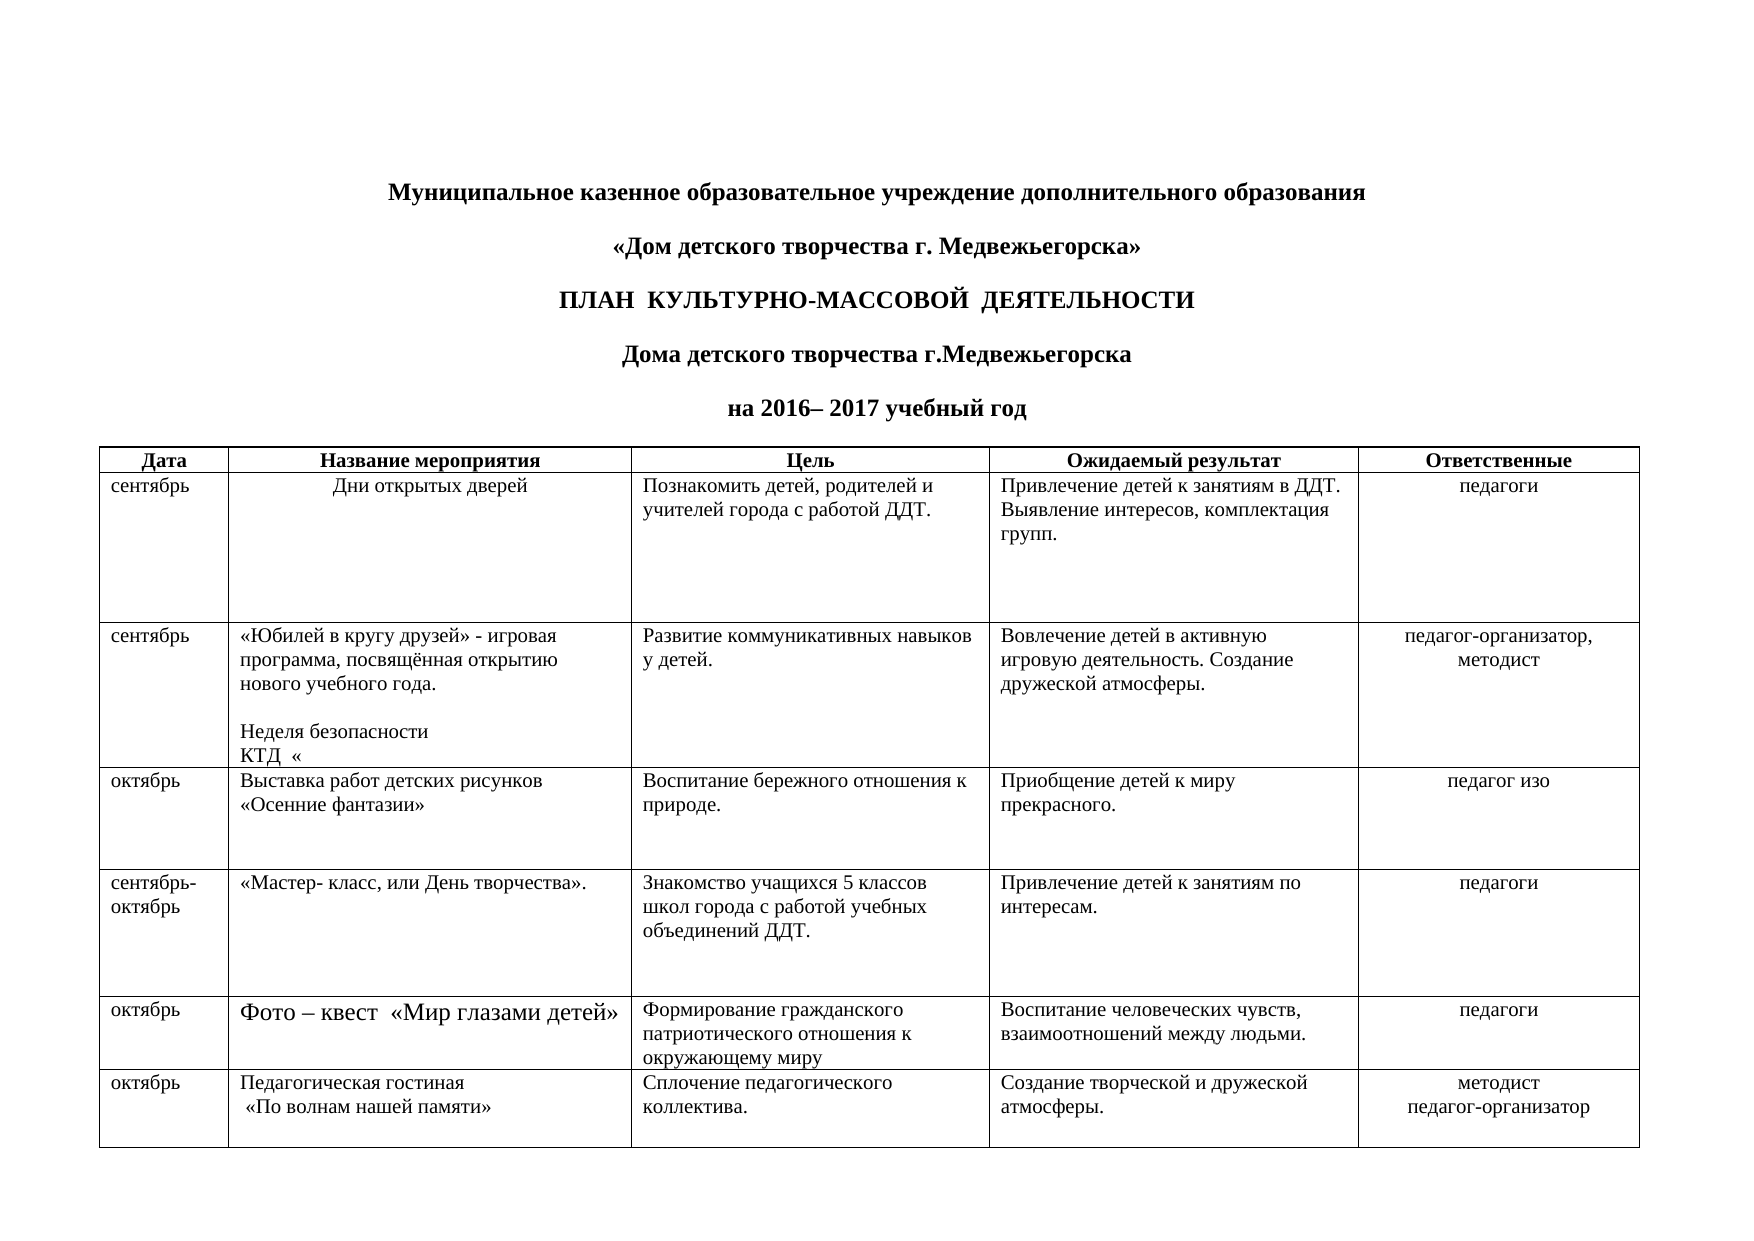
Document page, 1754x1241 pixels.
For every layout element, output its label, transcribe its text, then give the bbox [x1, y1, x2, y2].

table_cell сентябрь [100, 473, 228, 622]
table_cell «Юбилей в кругу друзей» - игровая программа, посвящённая открытию нового учебного года. Неделя безопасности КТД « [229, 623, 631, 767]
table_cell педагоги [1359, 870, 1639, 996]
text ПЛАН КУЛЬТУРНО-МАССОВОЙ ДЕЯТЕЛЬНОСТИ [118, 285, 1636, 314]
table_header Название мероприятия [229, 448, 631, 472]
text «Дом детского творчества г. Медвежьегорска» [118, 231, 1636, 260]
table_cell Воспитание бережного отношения к природе. [632, 768, 989, 869]
table_cell октябрь [100, 768, 228, 869]
table_cell октябрь [100, 997, 228, 1069]
table_cell Вовлечение детей в активную игровую деятельность. Создание дружеской атмосферы. [990, 623, 1358, 767]
table_cell Педагогическая гостиная «По волнам нашей памяти» [229, 1070, 631, 1147]
table_cell Сплочение педагогического коллектива. [632, 1070, 989, 1147]
table_cell Формирование гражданского патриотического отношения к окружающему миру [632, 997, 989, 1069]
table_cell Дни открытых дверей [229, 473, 631, 622]
table_cell методист педагог-организатор [1359, 1070, 1639, 1147]
table_cell педагоги [1359, 473, 1639, 622]
table_cell сентябрь [100, 623, 228, 767]
text на 2016– 2017 учебный год [118, 393, 1636, 421]
table_cell Привлечение детей к занятиям по интересам. [990, 870, 1358, 996]
table_cell педагог-организатор, методист [1359, 623, 1639, 767]
table_cell Выставка работ детских рисунков «Осенние фантазии» [229, 768, 631, 869]
table_header Ожидаемый результат [990, 448, 1358, 472]
table_cell педагог изо [1359, 768, 1639, 869]
table_cell Приобщение детей к миру прекрасного. [990, 768, 1358, 869]
text Муниципальное казенное образовательное учреждение дополнительного образования [118, 177, 1636, 206]
table_cell сентябрь- октябрь [100, 870, 228, 996]
table_header Ответственные [1359, 448, 1639, 472]
table_cell педагоги [1359, 997, 1639, 1069]
table_cell Фото – квест «Мир глазами детей» [229, 997, 631, 1069]
table_cell Познакомить детей, родителей и учителей города с работой ДДТ. [632, 473, 989, 622]
table_cell Воспитание человеческих чувств, взаимоотношений между людьми. [990, 997, 1358, 1069]
text Дома детского творчества г.Медвежьегорска [118, 339, 1636, 367]
table_cell «Мастер- класс, или День творчества». [229, 870, 631, 996]
table_cell Знакомство учащихся 5 классов школ города с работой учебных объединений ДДТ. [632, 870, 989, 996]
table_header Дата [100, 448, 228, 472]
table_header Цель [632, 448, 989, 472]
table_cell Создание творческой и дружеской атмосферы. [990, 1070, 1358, 1147]
table_cell Привлечение детей к занятиям в ДДТ. Выявление интересов, комплектация групп. [990, 473, 1358, 622]
table_cell Развитие коммуникативных навыков у детей. [632, 623, 989, 767]
table_cell октябрь [100, 1070, 228, 1147]
